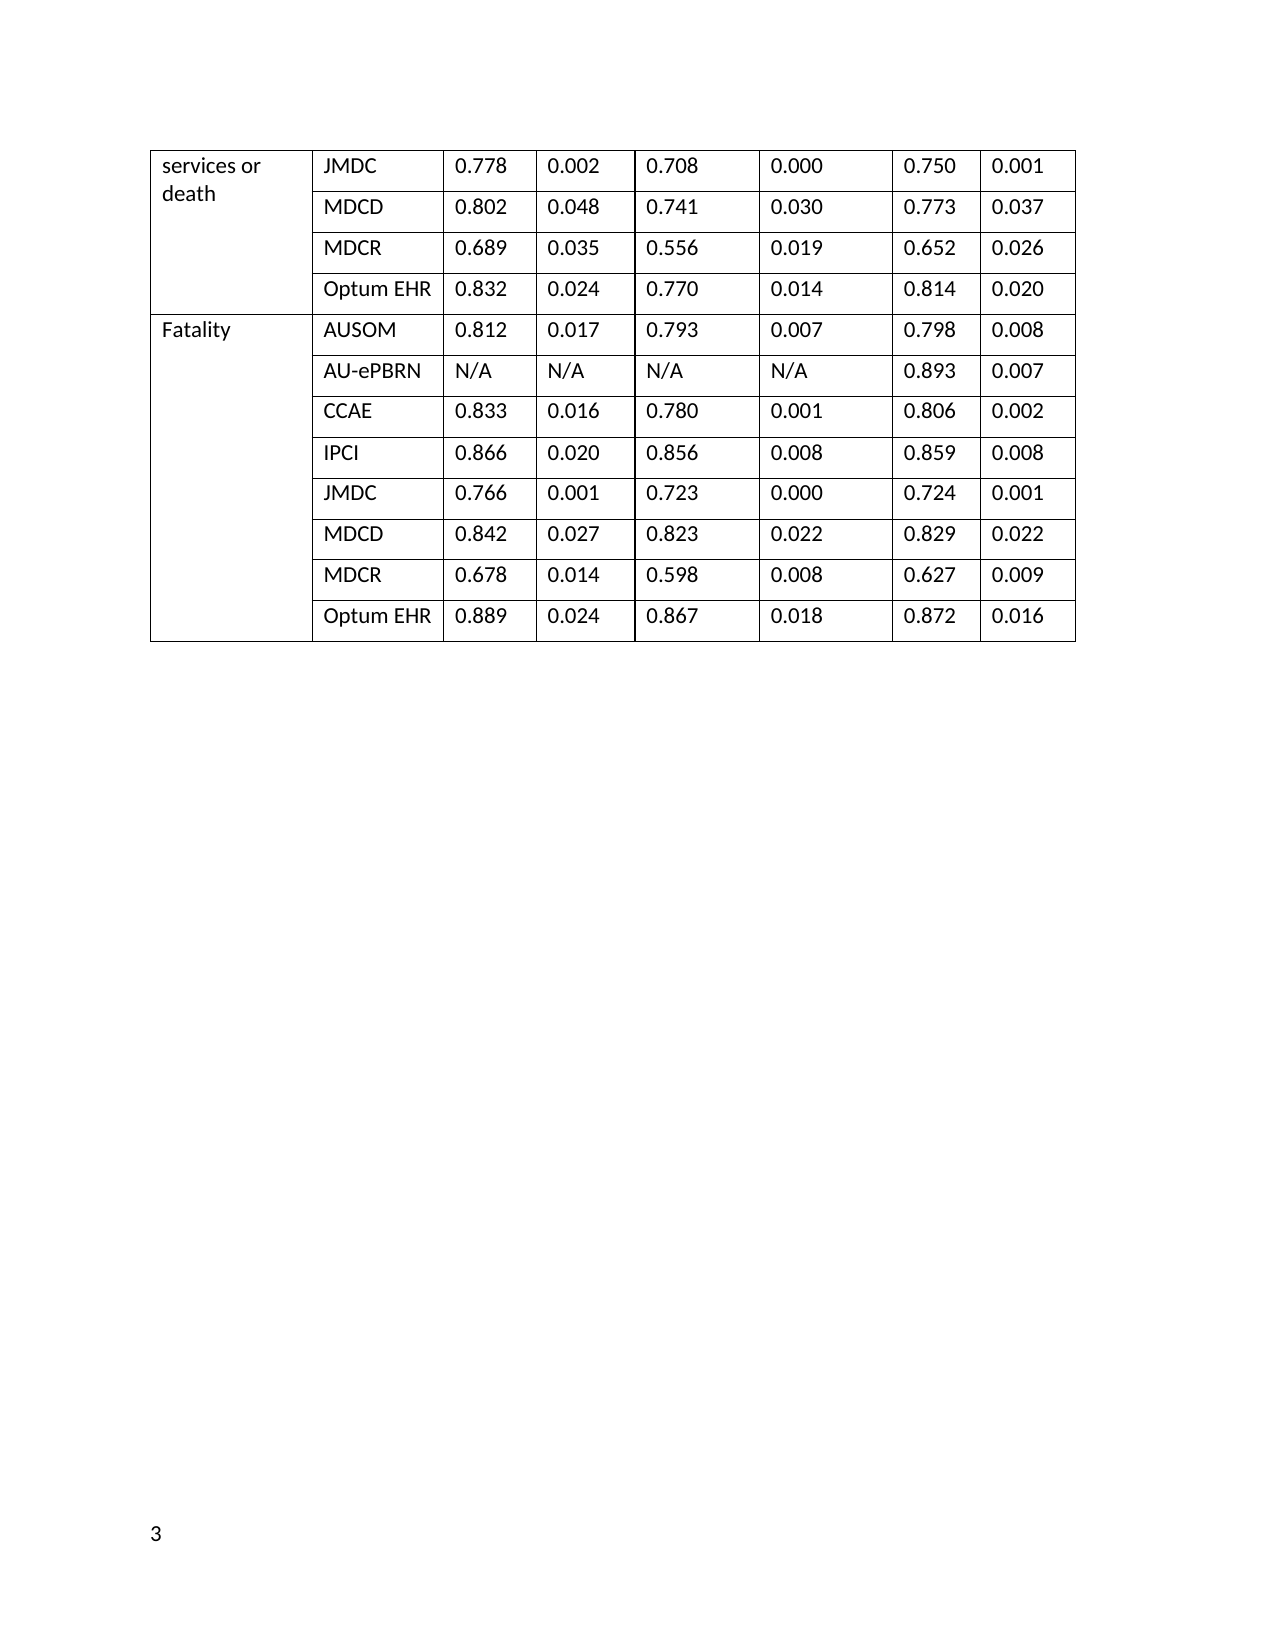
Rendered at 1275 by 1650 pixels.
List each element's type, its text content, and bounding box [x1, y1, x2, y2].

table_cell 0.037 [981, 192, 1075, 232]
table_cell 0.016 [981, 601, 1075, 641]
table_cell 0.708 [636, 151, 759, 191]
table_cell 0.018 [760, 601, 892, 641]
table_cell 0.780 [636, 397, 759, 437]
table_cell 0.014 [760, 274, 892, 314]
table_cell 0.750 [893, 151, 980, 191]
table_cell 0.773 [893, 192, 980, 232]
table_cell 0.020 [537, 438, 634, 477]
table_cell CCAE [313, 397, 443, 437]
table_cell JMDC [313, 151, 443, 191]
table_cell 0.014 [537, 560, 634, 600]
table_cell 0.766 [444, 479, 536, 518]
table_cell 0.008 [760, 560, 892, 600]
table_cell 0.814 [893, 274, 980, 314]
table_cell 0.002 [537, 151, 634, 191]
table_cell 0.027 [537, 520, 634, 559]
table_cell 0.035 [537, 233, 634, 273]
table_cell 0.823 [636, 520, 759, 559]
table_cell 0.008 [760, 438, 892, 477]
table_cell 0.859 [893, 438, 980, 477]
table_cell 0.022 [760, 520, 892, 559]
table_cell MDCR [313, 560, 443, 600]
table_cell 0.812 [444, 315, 536, 355]
table_cell 0.770 [636, 274, 759, 314]
table_cell AU-ePBRN [313, 356, 443, 396]
table_cell 0.872 [893, 601, 980, 641]
table_cell 0.020 [981, 274, 1075, 314]
table_cell 0.008 [981, 315, 1075, 355]
table_cell 0.000 [760, 151, 892, 191]
table_cell 0.678 [444, 560, 536, 600]
table_cell 0.002 [981, 397, 1075, 437]
table_cell 0.030 [760, 192, 892, 232]
table_cell 0.793 [636, 315, 759, 355]
table_cell N/A [760, 356, 892, 396]
table_cell 0.022 [981, 520, 1075, 559]
table_cell 0.741 [636, 192, 759, 232]
table_cell 0.866 [444, 438, 536, 477]
table_cell 0.019 [760, 233, 892, 273]
table_cell N/A [444, 356, 536, 396]
table_cell 0.832 [444, 274, 536, 314]
table_cell 0.802 [444, 192, 536, 232]
table_cell 0.829 [893, 520, 980, 559]
table_cell 0.016 [537, 397, 634, 437]
table_cell 0.723 [636, 479, 759, 518]
table_cell 0.724 [893, 479, 980, 518]
table_cell 0.867 [636, 601, 759, 641]
table_cell 0.024 [537, 274, 634, 314]
table_cell N/A [537, 356, 634, 396]
table_cell 0.001 [981, 479, 1075, 518]
table_cell 0.798 [893, 315, 980, 355]
table_cell 0.627 [893, 560, 980, 600]
table_cell 0.893 [893, 356, 980, 396]
table_cell Fatality [151, 315, 312, 641]
table_cell 0.026 [981, 233, 1075, 273]
table_cell 0.889 [444, 601, 536, 641]
table_cell 0.001 [537, 479, 634, 518]
table_cell 0.842 [444, 520, 536, 559]
table_cell 0.833 [444, 397, 536, 437]
table_cell 0.008 [981, 438, 1075, 477]
table_cell N/A [636, 356, 759, 396]
table_cell MDCD [313, 192, 443, 232]
table_cell MDCR [313, 233, 443, 273]
table_cell 0.856 [636, 438, 759, 477]
table_cell 0.001 [760, 397, 892, 437]
table_cell 0.009 [981, 560, 1075, 600]
table_cell 0.556 [636, 233, 759, 273]
table_cell 0.048 [537, 192, 634, 232]
table_cell Optum EHR [313, 601, 443, 641]
table_cell 0.024 [537, 601, 634, 641]
table_cell 0.689 [444, 233, 536, 273]
table_cell JMDC [313, 479, 443, 518]
table_cell 0.598 [636, 560, 759, 600]
table_cell 0.806 [893, 397, 980, 437]
table_cell IPCI [313, 438, 443, 477]
table_cell 0.007 [760, 315, 892, 355]
table_cell AUSOM [313, 315, 443, 355]
table_cell 0.001 [981, 151, 1075, 191]
table_cell 0.778 [444, 151, 536, 191]
table_cell Optum EHR [313, 274, 443, 314]
table_cell 0.000 [760, 479, 892, 518]
table_cell MDCD [313, 520, 443, 559]
table_cell 0.017 [537, 315, 634, 355]
table_cell 0.007 [981, 356, 1075, 396]
table_cell 0.652 [893, 233, 980, 273]
